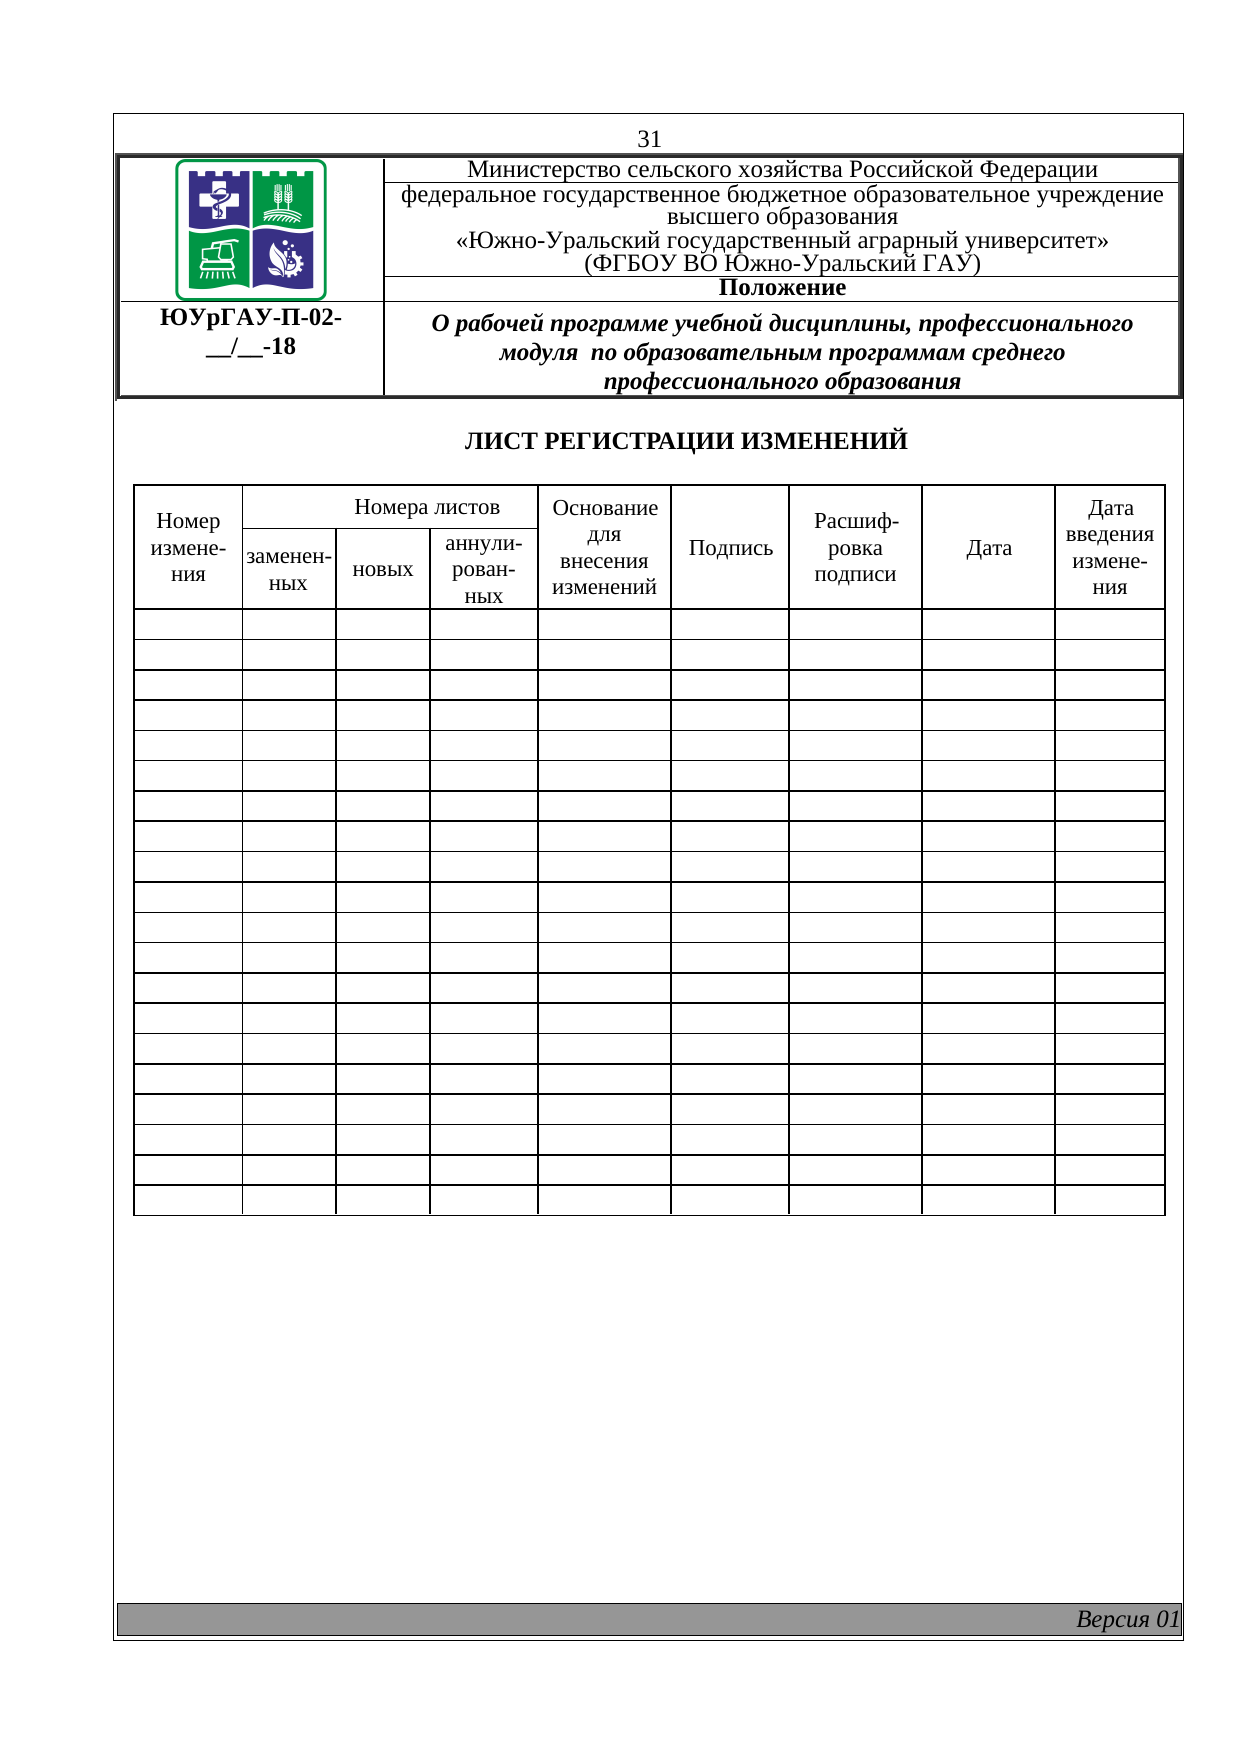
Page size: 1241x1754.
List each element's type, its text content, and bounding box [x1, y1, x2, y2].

table_cell [135, 701, 242, 729]
table_cell [135, 822, 242, 851]
table_cell [135, 761, 242, 790]
table_cell [672, 1095, 788, 1123]
table_cell [1056, 1156, 1164, 1184]
table_header Основание для внесения изменений [539, 486, 670, 608]
table_cell [1056, 1004, 1164, 1033]
table_cell [672, 701, 788, 729]
table_cell [790, 913, 921, 942]
table_cell [431, 883, 537, 911]
table_cell [672, 1156, 788, 1184]
table_cell [337, 701, 429, 729]
table_cell [243, 883, 335, 911]
table_cell [1056, 974, 1164, 1002]
table_cell [337, 822, 429, 851]
table_cell [1056, 1034, 1164, 1063]
table_cell [337, 671, 429, 699]
table_cell [135, 852, 242, 881]
table_cell [1056, 610, 1164, 638]
table_cell [243, 913, 335, 942]
table_cell [243, 792, 335, 820]
table_cell [539, 701, 670, 729]
table_cell [1056, 671, 1164, 699]
table_cell [790, 943, 921, 972]
table_cell [790, 974, 921, 1002]
table_cell [923, 1034, 1054, 1063]
table_cell [672, 640, 788, 669]
table_cell [790, 731, 921, 760]
table_cell [431, 610, 537, 638]
table_cell [431, 1186, 537, 1214]
table_cell [923, 1095, 1054, 1123]
table_cell [337, 640, 429, 669]
table_cell [923, 822, 1054, 851]
table_cell [539, 974, 670, 1002]
table_cell [672, 822, 788, 851]
table_cell [672, 610, 788, 638]
table_cell [243, 1034, 335, 1063]
table_cell [135, 883, 242, 911]
table_cell [135, 913, 242, 942]
table_cell [539, 610, 670, 638]
table_cell [923, 610, 1054, 638]
table_cell [923, 1156, 1054, 1184]
table_cell [790, 761, 921, 790]
table_cell [431, 1065, 537, 1093]
table_cell [923, 974, 1054, 1002]
table_cell [243, 761, 335, 790]
table_cell новых [337, 529, 429, 608]
table_cell [672, 1125, 788, 1154]
table_cell [243, 943, 335, 972]
table_cell [135, 1156, 242, 1184]
table_cell [243, 974, 335, 1002]
table_cell [243, 1004, 335, 1033]
table_header Дата введения измене-ния [1056, 486, 1164, 608]
table_cell [672, 1186, 788, 1214]
table_cell [1056, 1095, 1164, 1123]
table_cell [790, 1186, 921, 1214]
table_cell [539, 1186, 670, 1214]
table_cell [135, 1125, 242, 1154]
table_cell [135, 610, 242, 638]
table_cell [431, 761, 537, 790]
table_cell [672, 671, 788, 699]
table_cell [431, 943, 537, 972]
table_cell [790, 883, 921, 911]
table_cell [672, 1065, 788, 1093]
table_cell [431, 822, 537, 851]
table_cell [923, 883, 1054, 911]
table_cell [337, 1156, 429, 1184]
table_cell [923, 913, 1054, 942]
table_cell [135, 1095, 242, 1123]
table_cell [923, 671, 1054, 699]
table_cell [135, 671, 242, 699]
table_cell [672, 852, 788, 881]
table_cell [431, 1125, 537, 1154]
table_cell [672, 1004, 788, 1033]
table_cell [431, 671, 537, 699]
table_cell [337, 792, 429, 820]
table_cell [539, 1034, 670, 1063]
table_cell [539, 943, 670, 972]
table_cell [539, 1004, 670, 1033]
table_cell [243, 640, 335, 669]
table_cell [243, 1156, 335, 1184]
table_cell [337, 913, 429, 942]
table_cell [1056, 1125, 1164, 1154]
table_cell [243, 671, 335, 699]
table_cell [1056, 822, 1164, 851]
table_cell [431, 640, 537, 669]
table_cell [337, 1125, 429, 1154]
table_cell [790, 1004, 921, 1033]
table_cell [431, 974, 537, 1002]
table_cell [923, 1186, 1054, 1214]
table_cell [431, 1095, 537, 1123]
table_cell [539, 1156, 670, 1184]
table_cell [539, 852, 670, 881]
table_cell [243, 1065, 335, 1093]
table_cell [790, 610, 921, 638]
table_cell [1056, 701, 1164, 729]
table_cell [923, 792, 1054, 820]
table_cell [243, 701, 335, 729]
table_cell [431, 701, 537, 729]
table_cell [672, 913, 788, 942]
table_cell [337, 943, 429, 972]
table_cell [243, 1125, 335, 1154]
table_header Дата [923, 486, 1054, 608]
table_header Номера листов [243, 486, 537, 528]
table_cell [923, 1125, 1054, 1154]
table_cell [672, 731, 788, 760]
table_cell [923, 852, 1054, 881]
table_cell аннули-рован-ных [431, 529, 537, 608]
table_cell [135, 792, 242, 820]
table_cell [1056, 1186, 1164, 1214]
table_cell [431, 731, 537, 760]
table_cell [135, 640, 242, 669]
table_cell [672, 974, 788, 1002]
table_cell [923, 1004, 1054, 1033]
table_cell [337, 974, 429, 1002]
table_cell [135, 1186, 242, 1214]
table_header Расшиф-ровка подписи [790, 486, 921, 608]
table_cell [431, 1156, 537, 1184]
table_cell [790, 1095, 921, 1123]
table_cell [337, 761, 429, 790]
picture [175, 159, 327, 301]
table_cell [135, 974, 242, 1002]
table_cell [1056, 1065, 1164, 1093]
table_cell [337, 883, 429, 911]
table_cell [337, 1065, 429, 1093]
table_cell [672, 1034, 788, 1063]
table_cell [337, 1095, 429, 1123]
table_cell [790, 640, 921, 669]
table_cell [790, 1065, 921, 1093]
table_cell [135, 731, 242, 760]
table_cell [1056, 792, 1164, 820]
table_cell [431, 1004, 537, 1033]
table_cell [135, 943, 242, 972]
table_cell [337, 1186, 429, 1214]
table_cell [1056, 761, 1164, 790]
table_cell [135, 1034, 242, 1063]
table_cell [337, 1004, 429, 1033]
table_cell [243, 852, 335, 881]
table_cell [923, 731, 1054, 760]
table_cell [923, 1065, 1054, 1093]
table_cell [672, 792, 788, 820]
table_cell [1056, 640, 1164, 669]
table_cell [790, 1125, 921, 1154]
table_cell [135, 1004, 242, 1033]
table_cell [135, 1065, 242, 1093]
table_cell [337, 852, 429, 881]
table_cell [672, 883, 788, 911]
table_cell [923, 943, 1054, 972]
table_cell [790, 852, 921, 881]
table_cell [431, 913, 537, 942]
table_cell [539, 883, 670, 911]
table_cell [790, 1034, 921, 1063]
table_cell [1056, 731, 1164, 760]
table_cell [337, 731, 429, 760]
table_cell [243, 822, 335, 851]
table_cell [539, 1065, 670, 1093]
table_cell [539, 1095, 670, 1123]
table_cell [539, 913, 670, 942]
table_cell [243, 1186, 335, 1214]
table_cell [539, 792, 670, 820]
table_cell [672, 761, 788, 790]
table_cell [790, 701, 921, 729]
table_cell [1056, 852, 1164, 881]
table_cell [539, 1125, 670, 1154]
table_cell [539, 671, 670, 699]
table_cell [431, 1034, 537, 1063]
table_cell [337, 1034, 429, 1063]
table_cell [790, 671, 921, 699]
table_header Номер измене-ния [135, 486, 242, 608]
table_header Подпись [672, 486, 788, 608]
table_cell [1056, 913, 1164, 942]
table_cell [1056, 943, 1164, 972]
table_cell [923, 761, 1054, 790]
table_cell [923, 701, 1054, 729]
text Лист регистрации изменений [118, 426, 1181, 455]
table_cell [243, 1095, 335, 1123]
table_cell [790, 792, 921, 820]
table_cell [1056, 883, 1164, 911]
table_cell заменен-ных [243, 529, 335, 608]
table_cell [539, 822, 670, 851]
table_cell [431, 852, 537, 881]
table_cell [790, 822, 921, 851]
table_cell [539, 761, 670, 790]
table_cell [790, 1156, 921, 1184]
table_cell [431, 792, 537, 820]
table_cell [243, 731, 335, 760]
table_cell [672, 943, 788, 972]
table_cell [539, 640, 670, 669]
table_cell [923, 640, 1054, 669]
table_cell [337, 610, 429, 638]
table_cell [539, 731, 670, 760]
table_cell [243, 610, 335, 638]
